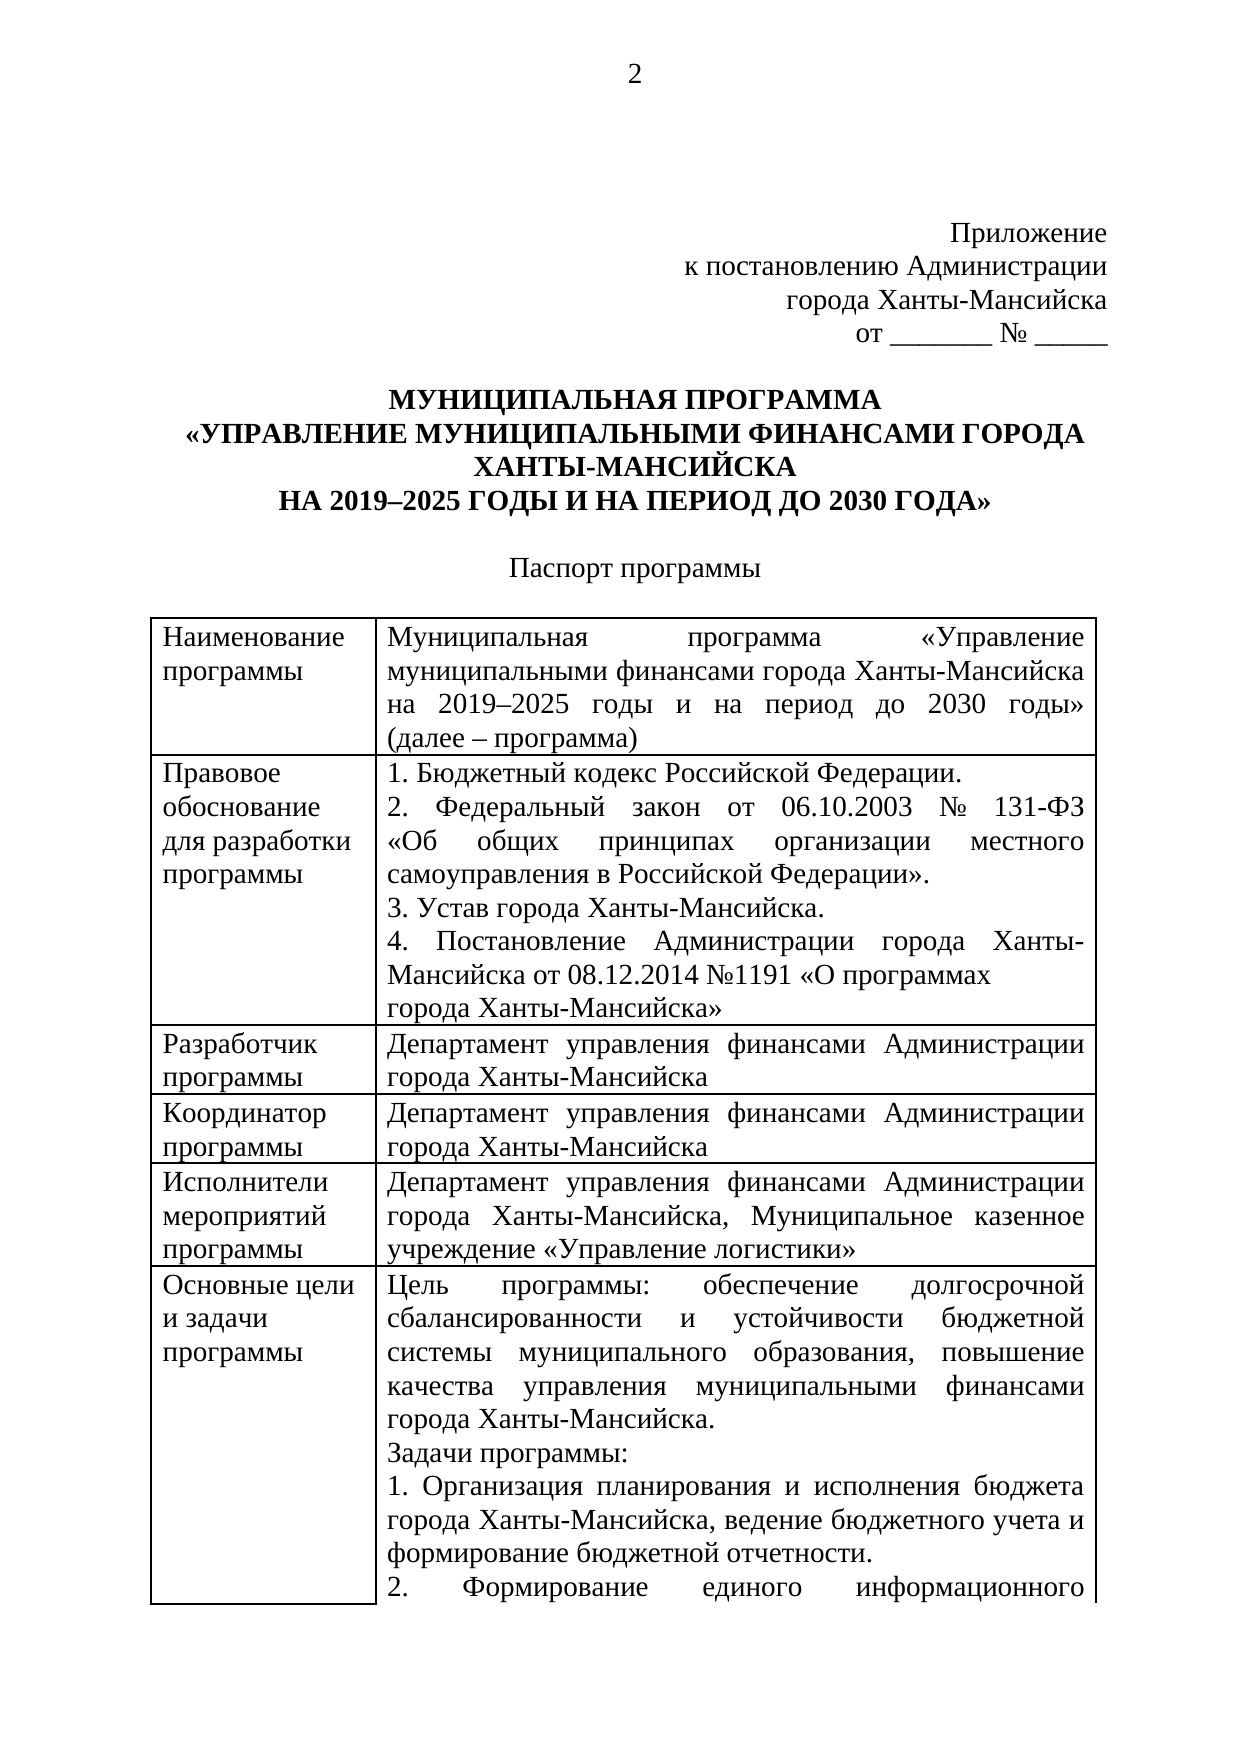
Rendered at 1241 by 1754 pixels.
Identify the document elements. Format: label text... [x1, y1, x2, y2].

table_cell Координатор программы [152, 1095, 375, 1162]
text города Ханты-Мансийска [162, 282, 1107, 315]
table_cell Правовое обоснование для разработки программы [152, 756, 375, 1024]
table_header Муниципальная программа «Управление муниципальными финансами города Ханты-Мансийска на 2019–2025 годы и на период до 2030 годы» (далее – программа) [377, 619, 1095, 753]
text от _______ № _____ [162, 315, 1107, 349]
title НА 2019–2025 ГОДЫ И НА ПЕРИОД ДО 2030 ГОДА» [162, 483, 1107, 517]
text Паспорт программы [162, 550, 1107, 584]
table_cell Департамент управления финансами Администрации города Ханты-Мансийска [377, 1026, 1095, 1093]
table_cell Департамент управления финансами Администрации города Ханты-Мансийска [377, 1095, 1095, 1162]
title «УПРАВЛЕНИЕ МУНИЦИПАЛЬНЫМИ ФИНАНСАМИ ГОРОДА ХАНТЫ-МАНСИЙСКА [162, 416, 1107, 483]
table_cell 1. Бюджетный кодекс Российской Федерации. 2. Федеральный закон от 06.10.2003 № 131-ФЗ «Об общих принципах организации местного самоуправления в Российской Федерации». 3. Устав города Ханты-Мансийска. 4. Постановление Администрации города Ханты-Мансийска от 08.12.2014 №1191 «О программах города Ханты-Мансийска» [377, 756, 1095, 1024]
text к постановлению Администрации [162, 248, 1107, 282]
text Приложение [162, 215, 1107, 248]
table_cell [152, 1267, 375, 1602]
table_cell Разработчик программы [152, 1026, 375, 1093]
table_cell Департамент управления финансами Администрации города Ханты-Мансийска, Муниципальное казенное учреждение «Управление логистики» [377, 1164, 1095, 1265]
table_cell Исполнители мероприятий программы [152, 1164, 375, 1265]
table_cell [377, 1267, 1095, 1602]
title МУНИЦИПАЛЬНАЯ ПРОГРАММА [162, 382, 1107, 416]
table_header Наименование программы [152, 619, 375, 753]
